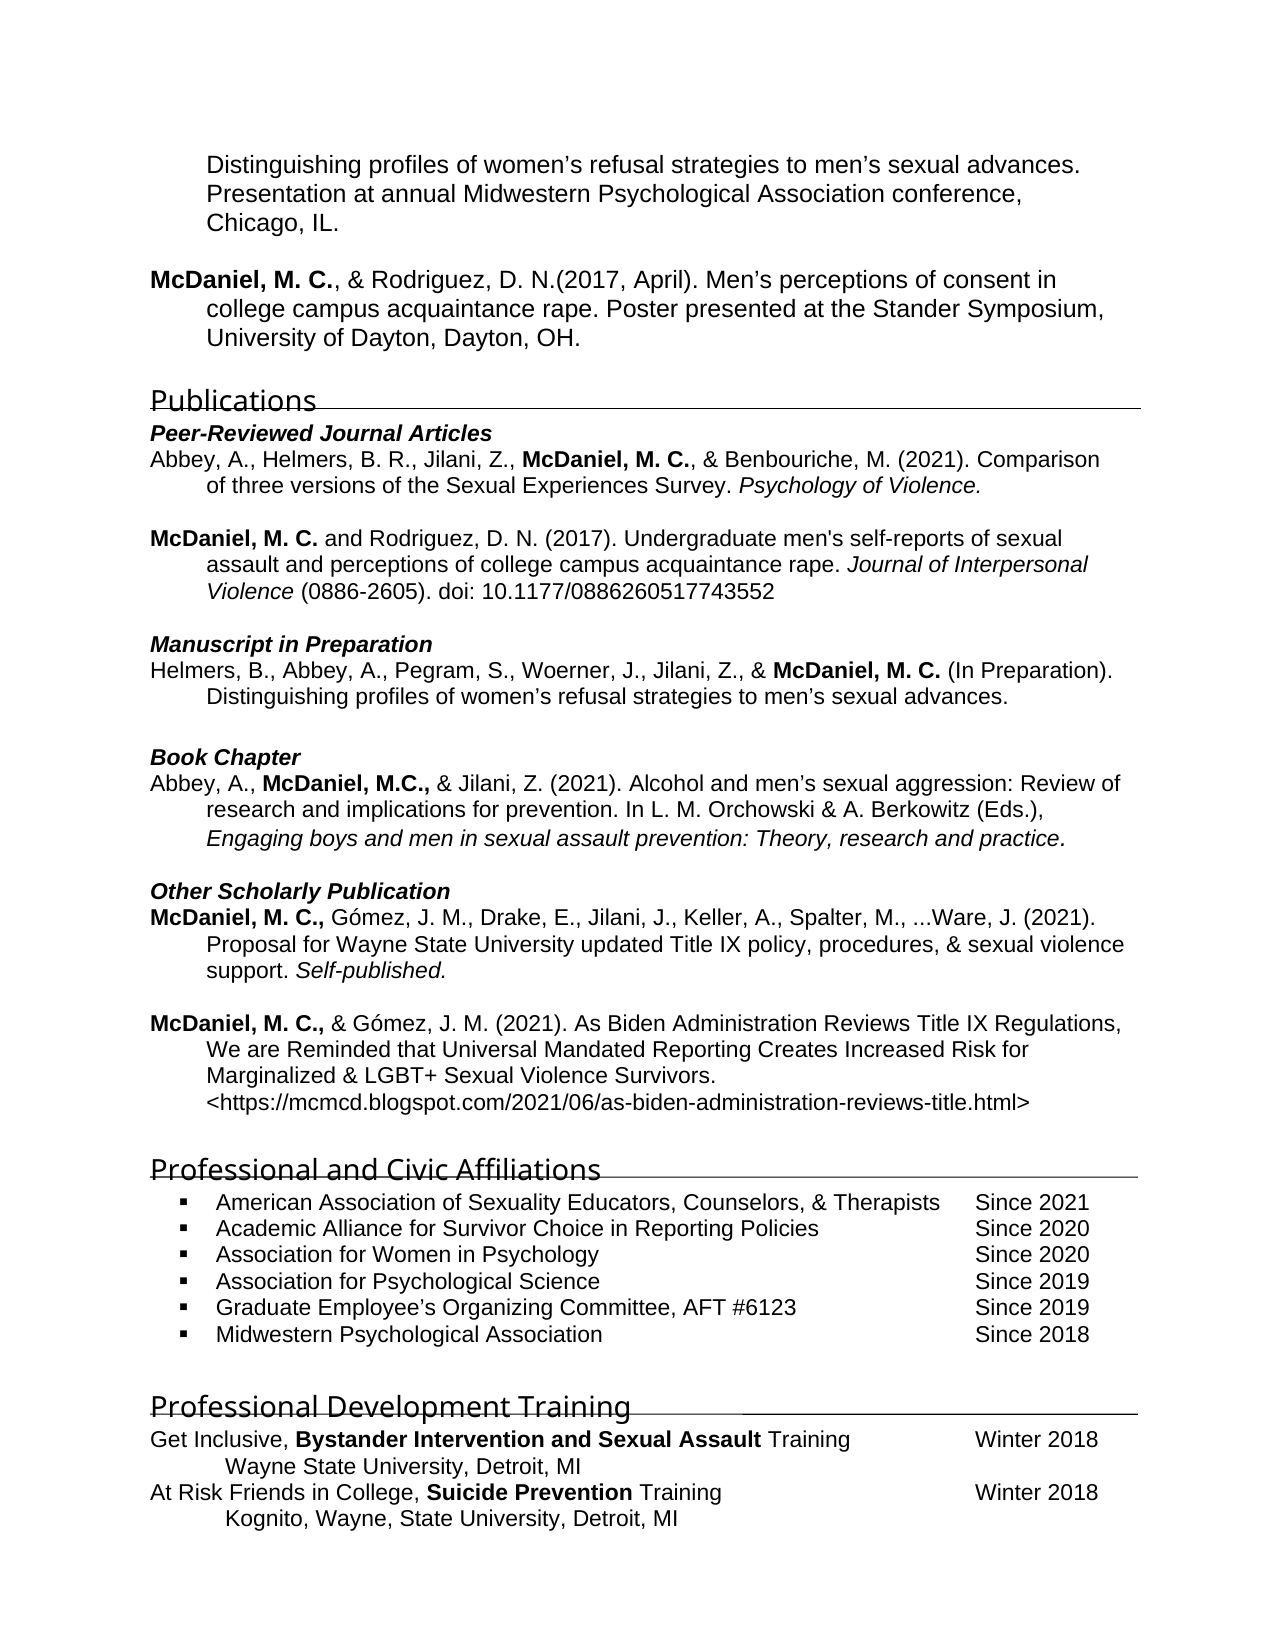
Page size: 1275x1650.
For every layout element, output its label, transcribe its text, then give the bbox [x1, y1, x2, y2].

text Other Scholarly Publication [150, 878, 1125, 904]
list American Association of Sexuality Educators, Counselors, & Therapists Since 2021 [178, 1189, 1125, 1215]
text Publications [150, 380, 1125, 408]
text Abbey, A., McDaniel, M.C., & Jilani, Z. (2021). Alcohol and men’s sexual aggression: Review of research and implications for prevention. In L. M. Orchowski & A. Berkowitz (Eds.), Engaging boys and men in sexual assault prevention: Theory, research and practice. [150, 770, 1125, 851]
text Kognito, Wayne, State University, Detroit, MI [150, 1505, 1125, 1532]
text Wayne State University, Detroit, MI [150, 1453, 1125, 1479]
list Association for Psychological Science Since 2019 [178, 1268, 1125, 1294]
text Peer-Reviewed Journal Articles [150, 420, 1125, 446]
text Professional and Civic Affiliations [150, 1149, 1125, 1176]
list Academic Alliance for Survivor Choice in Reporting Policies Since 2020 [178, 1215, 1125, 1241]
text Professional Development Training [150, 1387, 1125, 1413]
list Association for Women in Psychology Since 2020 [178, 1241, 1125, 1268]
text McDaniel, M. C. and Rodriguez, D. N. (2017). Undergraduate men's self-reports of sexual assault and perceptions of college campus acquaintance rape. Journal of Interpersonal Violence (0886-2605). doi: 10.1177/0886260517743552 [150, 525, 1125, 604]
text Helmers, B., Abbey, A., Pegram, S., Woerner, J., Jilani, Z., & McDaniel, M. C. (In Preparation). Distinguishing profiles of women’s refusal strategies to men’s sexual advances. [150, 657, 1125, 709]
text McDaniel, M. C., & Rodriguez, D. N.(2017, April). Men’s perceptions of consent in college campus acquaintance rape. Poster presented at the Stander Symposium, University of Dayton, Dayton, OH. [150, 265, 1125, 351]
text McDaniel, M. C., Gómez, J. M., Drake, E., Jilani, J., Keller, A., Spalter, M., ...Ware, J. (2021). Proposal for Wayne State University updated Title IX policy, procedures, & sexual violence support. Self-published. [150, 904, 1125, 983]
list Midwestern Psychological Association Since 2018 [178, 1321, 1125, 1347]
text Manuscript in Preparation [150, 631, 1125, 657]
text Book Chapter [150, 744, 1125, 770]
list Graduate Employee’s Organizing Committee, AFT #6123 Since 2019 [178, 1294, 1125, 1321]
text McDaniel, M. C., & Gómez, J. M. (2021). As Biden Administration Reviews Title IX Regulations, We are Reminded that Universal Mandated Reporting Creates Increased Risk for Marginalized & LGBT+ Sexual Violence Survivors. <https://mcmcd.blogspot.com/2021/06/as-biden-administration-reviews-title.html> [150, 1009, 1125, 1115]
text Abbey, A., Helmers, B. R., Jilani, Z., McDaniel, M. C., & Benbouriche, M. (2021). Comparison of three versions of the Sexual Experiences Survey. Psychology of Violence. [150, 446, 1125, 499]
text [150, 150, 1125, 236]
text Get Inclusive, Bystander Intervention and Sexual Assault Training Winter 2018 [150, 1426, 1125, 1453]
text At Risk Friends in College, Suicide Prevention Training Winter 2018 [150, 1479, 1125, 1505]
